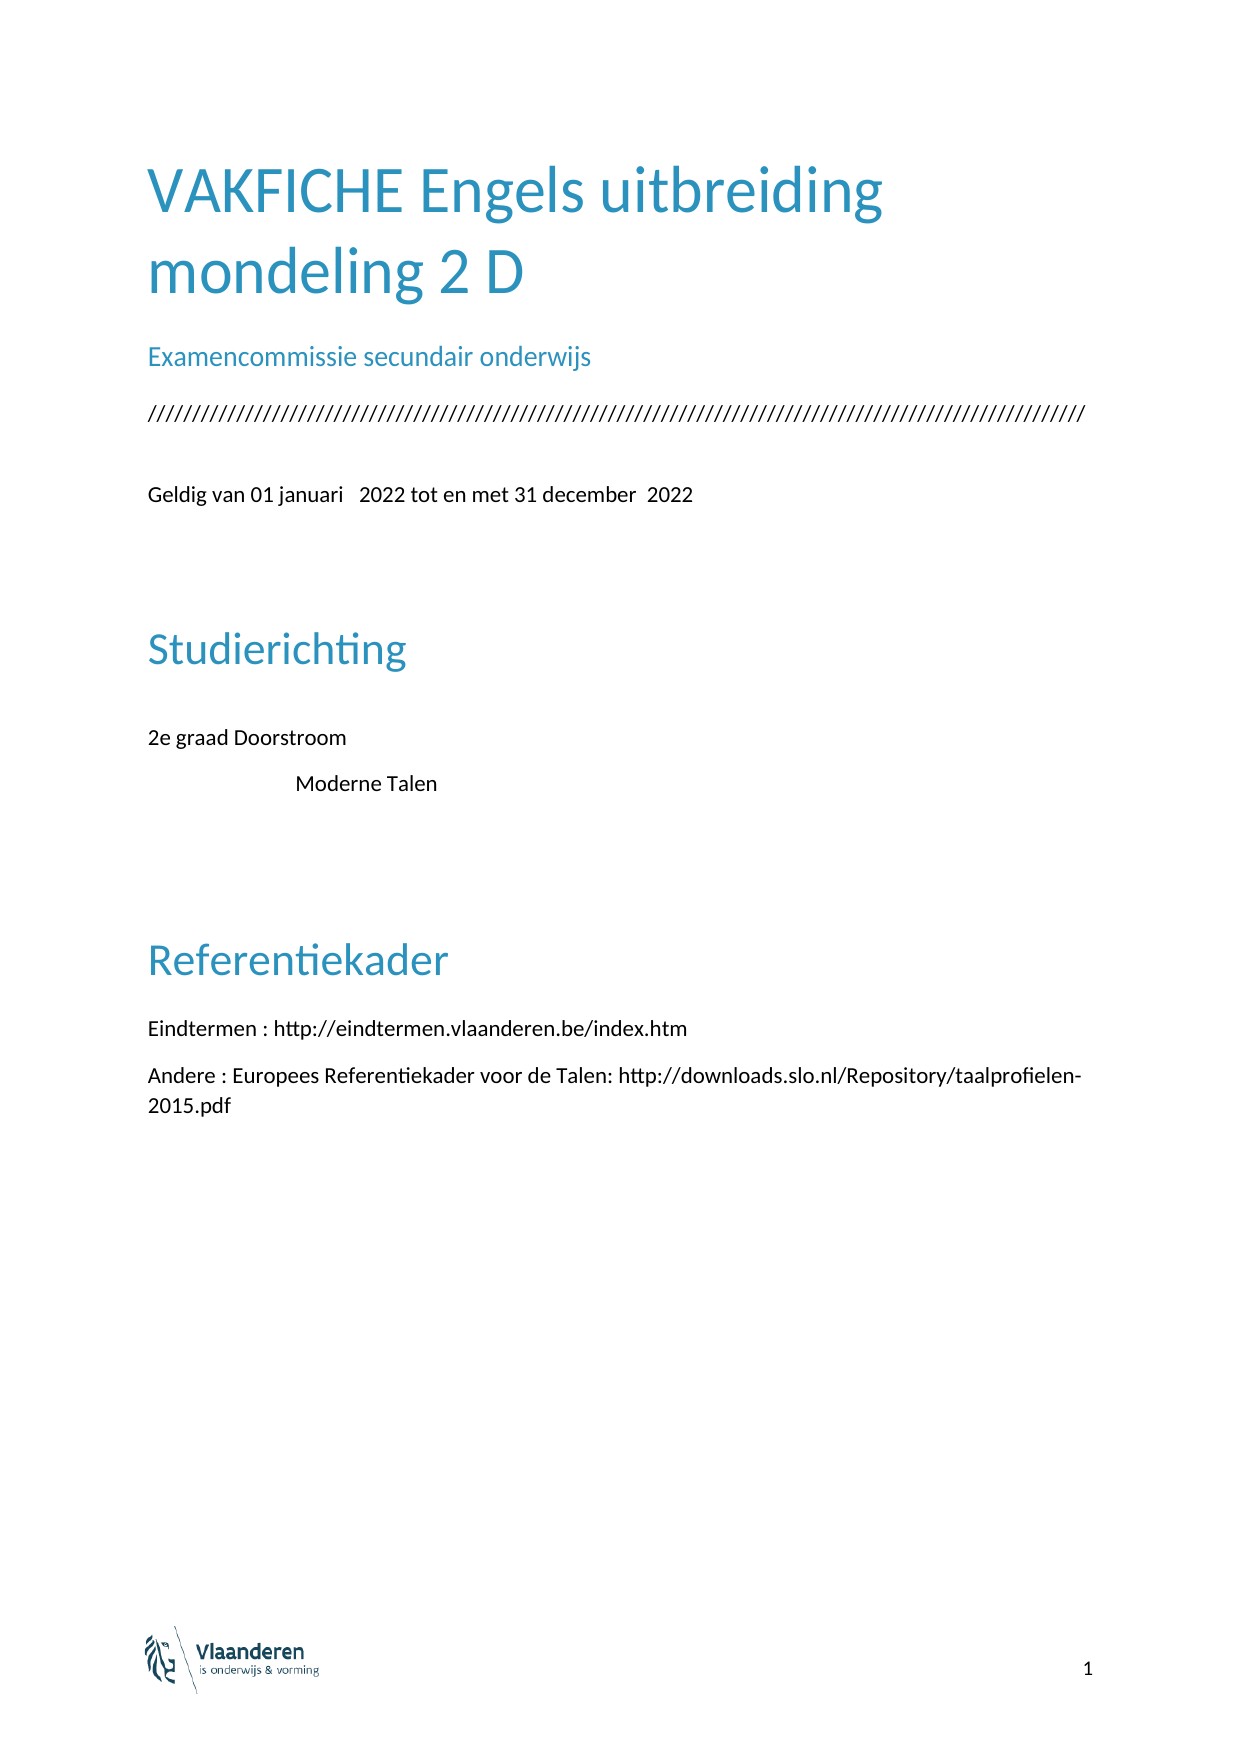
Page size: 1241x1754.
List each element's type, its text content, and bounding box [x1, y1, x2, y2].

text Studierichting [148, 620, 1093, 676]
text ////////////////////////////////////////////////////////////////////////////////////////////////////////// [148, 399, 1093, 427]
list Moderne Talen [221, 769, 1093, 798]
text 2e graad Doorstroom [148, 723, 1093, 751]
text Examencommissie secundair onderwijs [148, 338, 1093, 374]
text Referentiekader [148, 931, 1093, 987]
text Eindtermen : http://eindtermen.vlaanderen.be/index.htm [148, 1014, 1093, 1043]
text Andere : Europees Referentiekader voor de Talen: http://downloads.slo.nl/Repository/taalprofielen-2015.pdf [148, 1061, 1093, 1120]
text VAKFICHE Engels uitbreiding mondeling 2 D [148, 148, 1093, 310]
picture [144, 1626, 327, 1694]
text Geldig van 01 januari 2022 tot en met 31 december 2022 [148, 480, 1093, 508]
